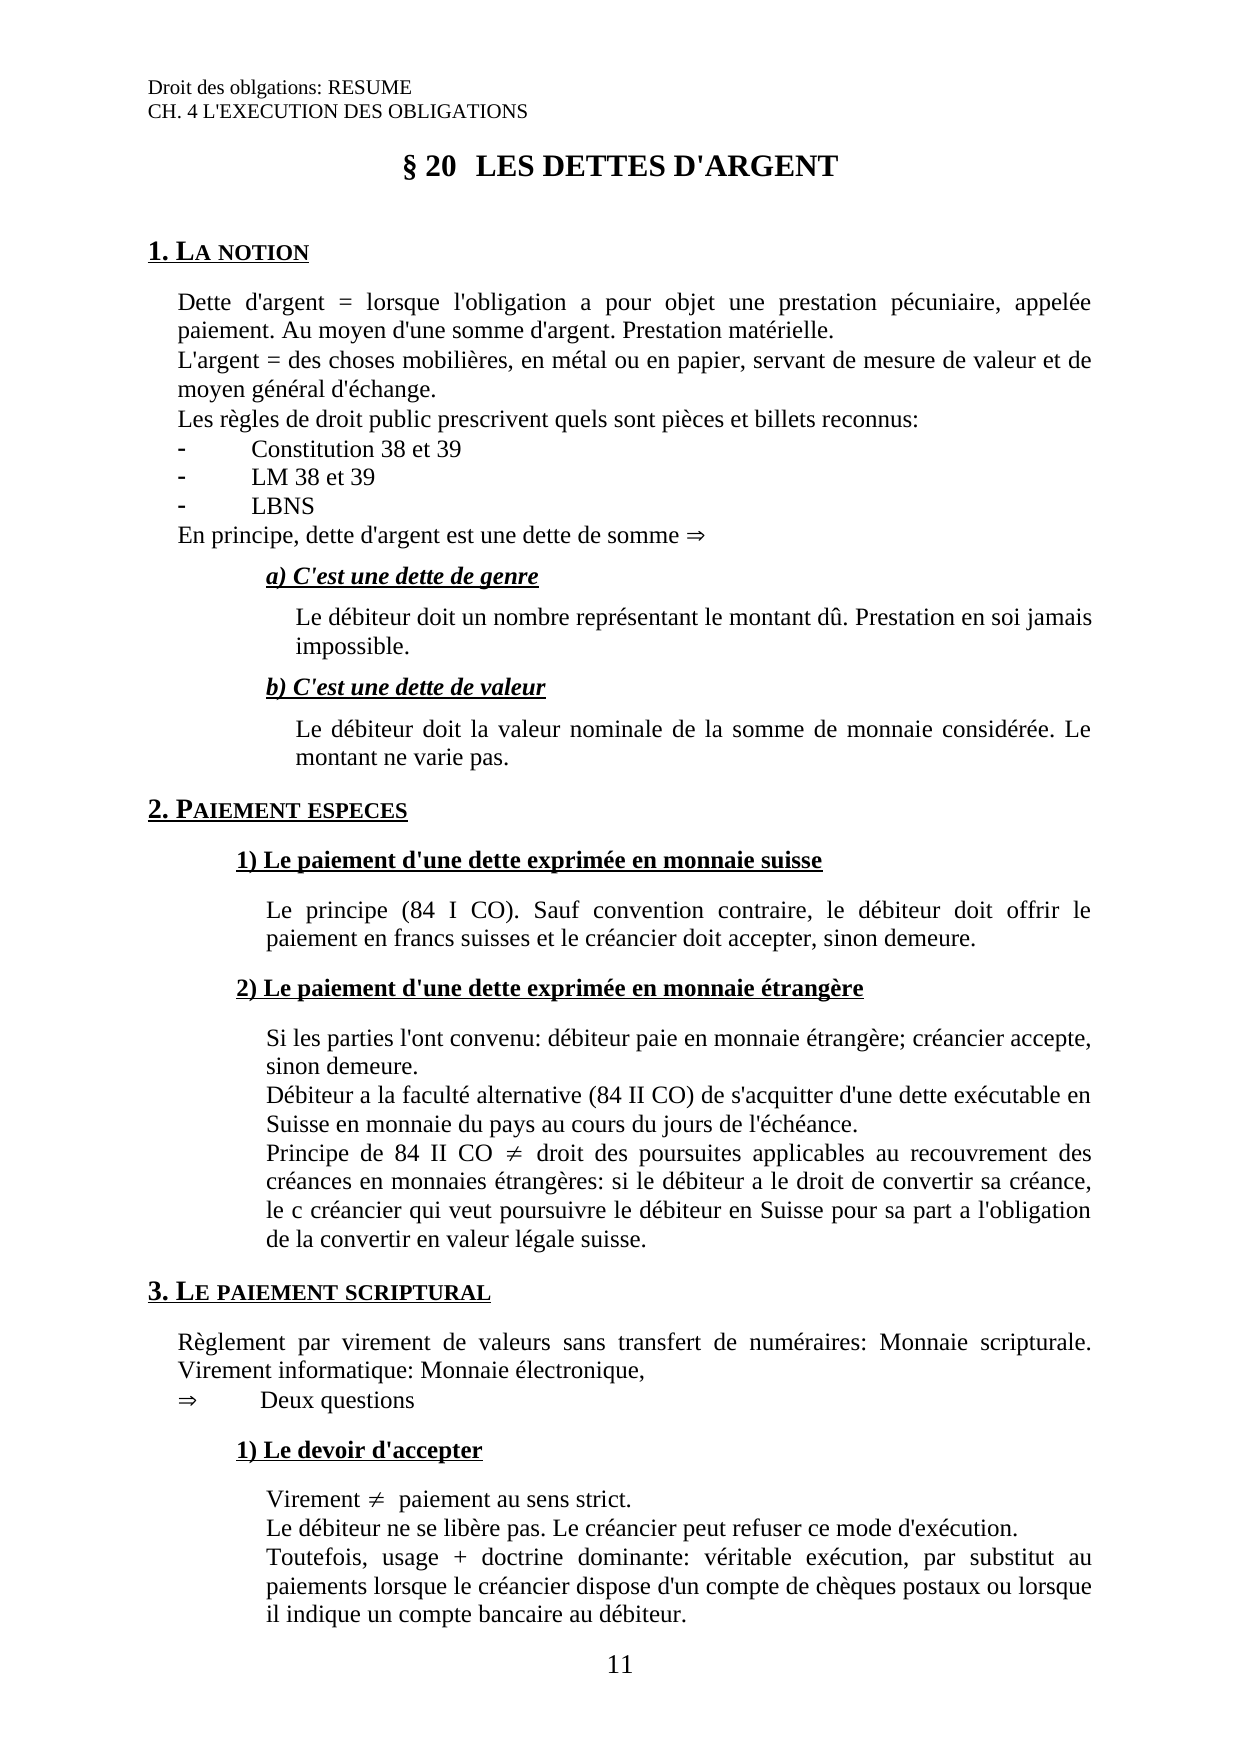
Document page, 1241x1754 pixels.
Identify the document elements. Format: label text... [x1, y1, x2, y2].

text 2) Le paiement d'une dette exprimée en monnaie étrangère [236, 973, 1093, 1002]
text Le débiteur doit un nombre représentant le montant dû. Prestation en soi jamais impossible. [295, 602, 1093, 660]
text Principe de 84 II CO droit des poursuites applicables au recouvrement des créances en monnaies étrangères: si le débiteur a le droit de convertir sa créance, le c créancier qui veut poursuivre le débiteur en Suisse pour sa part a l'obligation de la convertir en valeur légale suisse. [266, 1138, 1093, 1253]
text Dette d'argent = lorsque l'obligation a pour objet une prestation pécuniaire, appelée paiement. Au moyen d'une somme d'argent. Prestation matérielle. [177, 287, 1093, 344]
text Le principe (84 I CO). Sauf convention contraire, le débiteur doit offrir le paiement en francs suisses et le créancier doit accepter, sinon demeure. [266, 895, 1093, 952]
text 2. Paiement especes [148, 792, 1093, 824]
text 3. Le paiement scriptural [148, 1273, 1093, 1306]
text Le débiteur doit la valeur nominale de la somme de monnaie considérée. Le montant ne varie pas. [295, 714, 1093, 771]
list LBNS [177, 491, 1093, 520]
list LM 38 et 39 [177, 462, 1093, 491]
text § 20 Les dettes d'argent [148, 148, 1093, 183]
text 1) Le paiement d'une dette exprimée en monnaie suisse [236, 845, 1093, 874]
text Toutefois, usage + doctrine dominante: véritable exécution, par substitut au paiements lorsque le créancier dispose d'un compte de chèques postaux ou lorsque il indique un compte bancaire au débiteur. [266, 1542, 1093, 1628]
text L'argent = des choses mobilières, en métal ou en papier, servant de mesure de valeur et de moyen général d'échange. [177, 345, 1093, 403]
text Le débiteur ne se libère pas. Le créancier peut refuser ce mode d'exécution. [266, 1513, 1093, 1542]
text Si les parties l'ont convenu: débiteur paie en monnaie étrangère; créancier accepte, sinon demeure. [266, 1023, 1093, 1080]
text Virement paiement au sens strict. [266, 1484, 1093, 1513]
text b) C'est une dette de valeur [266, 672, 1093, 701]
text Débiteur a la faculté alternative (84 II CO) de s'acquitter d'une dette exécutable en Suisse en monnaie du pays au cours du jours de l'échéance. [266, 1080, 1093, 1138]
text 1) Le devoir d'accepter [236, 1435, 1093, 1464]
text Les règles de droit public prescrivent quels sont pièces et billets reconnus: [177, 404, 1093, 433]
text Règlement par virement de valeurs sans transfert de numéraires: Monnaie scripturale. Virement informatique: Monnaie électronique, [177, 1327, 1093, 1384]
text a) C'est une dette de genre [266, 561, 1093, 590]
list Constitution 38 et 39 [177, 434, 1093, 462]
list Deux questions [177, 1385, 1093, 1414]
text 1. La notion [148, 233, 1093, 266]
text En principe, dette d'argent est une dette de somme  [177, 520, 1093, 549]
